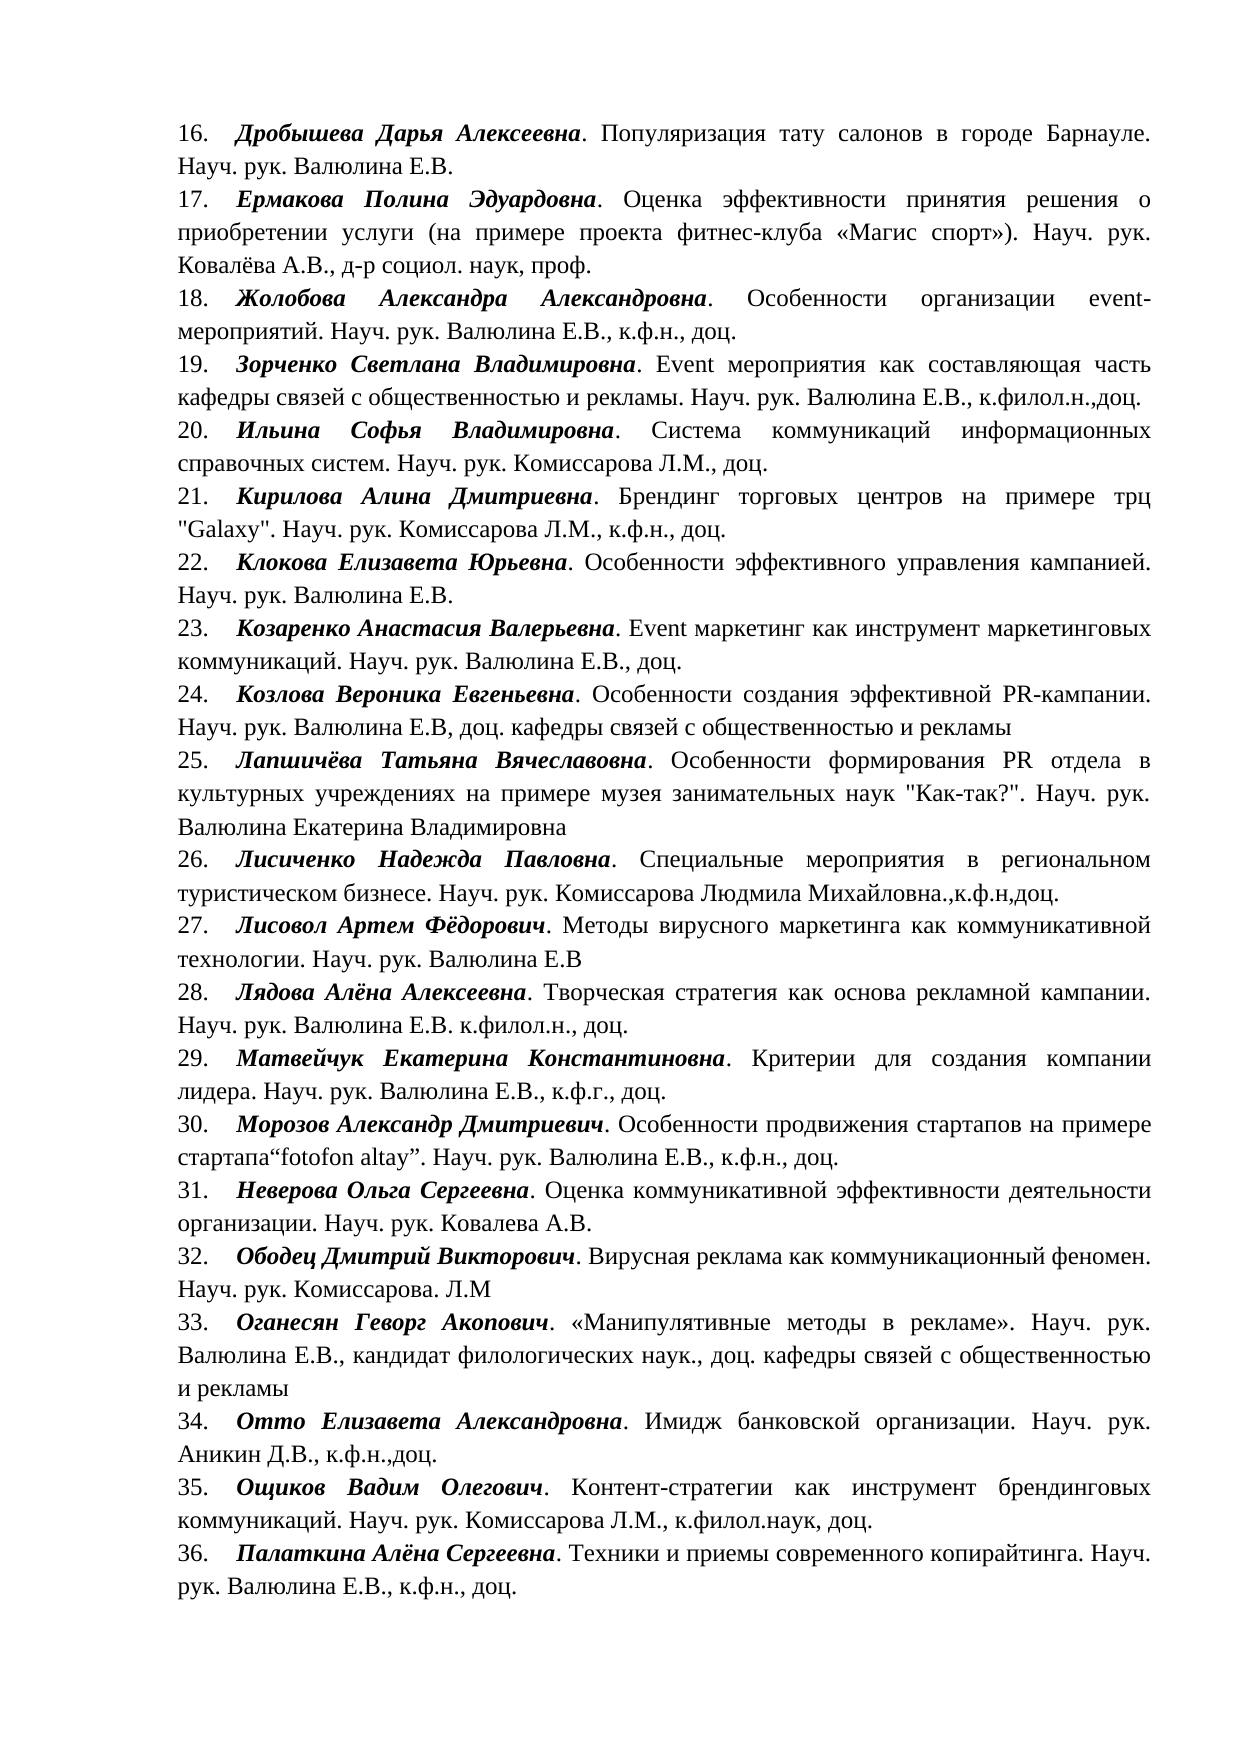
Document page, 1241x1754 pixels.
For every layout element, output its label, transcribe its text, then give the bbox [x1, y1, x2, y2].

list Лисиченко Надежда Павловна. Специальные мероприятия в региональном туристическом бизнесе. Науч. рук. Комиссарова Людмила Михайловна.,к.ф.н,доц. [177, 844, 1152, 906]
list Ощиков Вадим Олегович. Контент-стратегии как инструмент брендинговых коммуникаций. Науч. рук. Комиссарова Л.М., к.филол.наук, доц. [177, 1472, 1152, 1534]
list Палаткина Алёна Сергеевна. Техники и приемы современного копирайтинга. Науч. рук. Валюлина Е.В., к.ф.н., доц. [177, 1538, 1152, 1600]
list Морозов Александр Дмитриевич. Особенности продвижения стартапов на примере стартапа“fotofon altay”. Науч. рук. Валюлина Е.В., к.ф.н., доц. [177, 1109, 1152, 1171]
list Неверова Ольга Сергеевна. Оценка коммуникативной эффективности деятельности организации. Науч. рук. Ковалева А.В. [177, 1175, 1152, 1237]
list Козаренко Анастасия Валерьевна. Event маркетинг как инструмент маркетинговых коммуникаций. Науч. рук. Валюлина Е.В., доц. [177, 613, 1152, 675]
list Лисовол Артем Фёдорович. Методы вирусного маркетинга как коммуникативной технологии. Науч. рук. Валюлина Е.В [177, 911, 1152, 972]
list Дробышева Дарья Алексеевна. Популяризация тату салонов в городе Барнауле. Науч. рук. Валюлина Е.В. [177, 118, 1152, 180]
list Лапшичёва Татьяна Вячеславовна. Особенности формирования PR отдела в культурных учреждениях на примере музея занимательных наук "Как-так?". Науч. рук. Валюлина Екатерина Владимировна [177, 746, 1152, 840]
list Ильина Софья Владимировна. Система коммуникаций информационных справочных систем. Науч. рук. Комиссарова Л.М., доц. [177, 415, 1152, 477]
list Матвейчук Екатерина Константиновна. Критерии для создания компании лидера. Науч. рук. Валюлина Е.В., к.ф.г., доц. [177, 1043, 1152, 1104]
list Оганесян Геворг Акопович. «Манипулятивные методы в рекламе». Науч. рук. Валюлина Е.В., кандидат филологических наук., доц. кафедры связей с общественностью и рекламы [177, 1307, 1152, 1402]
list Жолобова Александра Александровна. Особенности организации event-мероприятий. Науч. рук. Валюлина Е.В., к.ф.н., доц. [177, 283, 1152, 345]
list Зорченко Светлана Владимировна. Event мероприятия как составляющая часть кафедры связей с общественностью и рекламы. Науч. рук. Валюлина Е.В., к.филол.н.,доц. [177, 349, 1152, 411]
list Лядова Алёна Алексеевна. Творческая стратегия как основа рекламной кампании. Науч. рук. Валюлина Е.В. к.филол.н., доц. [177, 977, 1152, 1038]
list Козлова Вероника Евгеньевна. Особенности создания эффективной PR-кампании. Науч. рук. Валюлина Е.В, доц. кафедры связей с общественностью и рекламы [177, 679, 1152, 741]
list Ободец Дмитрий Викторович. Вирусная реклама как коммуникационный феномен. Науч. рук. Комиссарова. Л.М [177, 1241, 1152, 1303]
list Клокова Елизавета Юрьевна. Особенности эффективного управления кампанией. Науч. рук. Валюлина Е.В. [177, 547, 1152, 609]
list Отто Елизавета Александровна. Имидж банковской организации. Науч. рук. Аникин Д.В., к.ф.н.,доц. [177, 1406, 1152, 1468]
list Кирилова Алина Дмитриевна. Брендинг торговых центров на примере трц "Galaxy". Науч. рук. Комиссарова Л.М., к.ф.н., доц. [177, 481, 1152, 543]
list Ермакова Полина Эдуардовна. Оценка эффективности принятия решения о приобретении услуги (на примере проекта фитнес-клуба «Магис спорт»). Науч. рук. Ковалёва А.В., д-р социол. наук, проф. [177, 184, 1152, 279]
